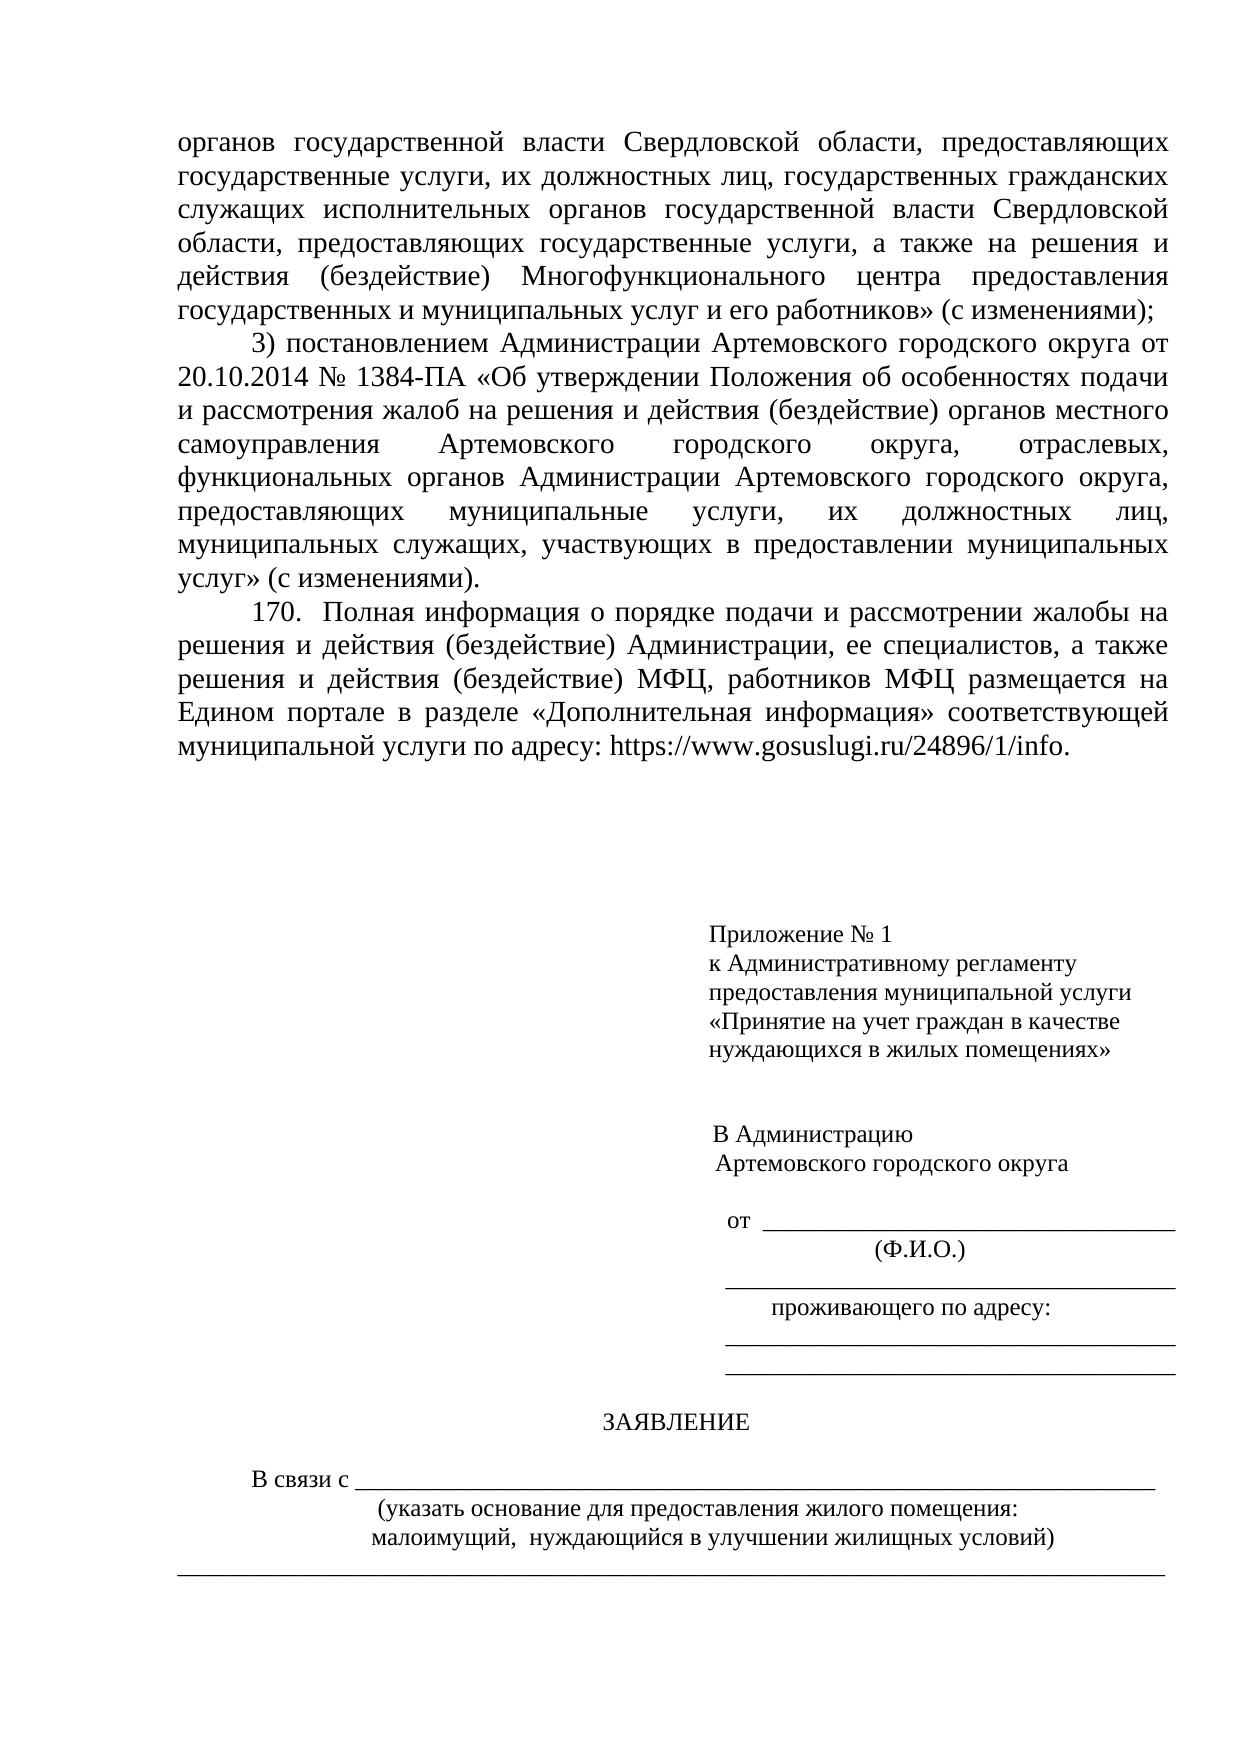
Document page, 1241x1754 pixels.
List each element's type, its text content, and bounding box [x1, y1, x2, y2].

text «Принятие на учет граждан в качестве [177, 1006, 1175, 1034]
text ____________________________________ [177, 1321, 1175, 1349]
text В Администрацию [620, 1119, 1175, 1148]
text Артемовского городского округа [620, 1148, 1175, 1177]
text _______________________________________________________________________________ [177, 1551, 1175, 1579]
text 3) постановлением Администрации Артемовского городского округа от 20.10.2014 № 1384-ПА «Об утверждении Положения об особенностях подачи и рассмотрения жалоб на решения и действия (бездействие) органов местного самоуправления Артемовского городского округа, отраслевых, функциональных органов Администрации Артемовского городского округа, предоставляющих муниципальные услуги, их должностных лиц, муниципальных служащих, участвующих в предоставлении муниципальных услуг» (с изменениями). [177, 325, 1169, 594]
text ____________________________________ [177, 1263, 1175, 1292]
text проживающего по адресу: [177, 1292, 1175, 1321]
text предоставления муниципальной услуги [177, 977, 1175, 1006]
text ____________________________________ [177, 1349, 1175, 1378]
text (указать основание для предоставления жилого помещения: [177, 1493, 1175, 1522]
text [177, 124, 1169, 325]
text малоимущий, нуждающийся в улучшении жилищных условий) [177, 1522, 1175, 1551]
text нуждающихся в жилых помещениях» [177, 1034, 1175, 1063]
text В связи с ________________________________________________________________ [177, 1464, 1175, 1493]
text к Административному регламенту [177, 948, 1175, 977]
text Приложение № 1 [177, 919, 1175, 948]
text 170. Полная информация о порядке подачи и рассмотрении жалобы на решения и действия (бездействие) Администрации, ее специалистов, а также решения и действия (бездействие) МФЦ, работников МФЦ размещается на Едином портале в разделе «Дополнительная информация» соответствующей муниципальной услуги по адресу: https://www.gosuslugi.ru/24896/1/info. [177, 594, 1169, 761]
text (Ф.И.О.) [177, 1234, 1175, 1263]
text от _________________________________ [177, 1206, 1175, 1234]
text ЗАЯВЛЕНИЕ [177, 1407, 1175, 1436]
